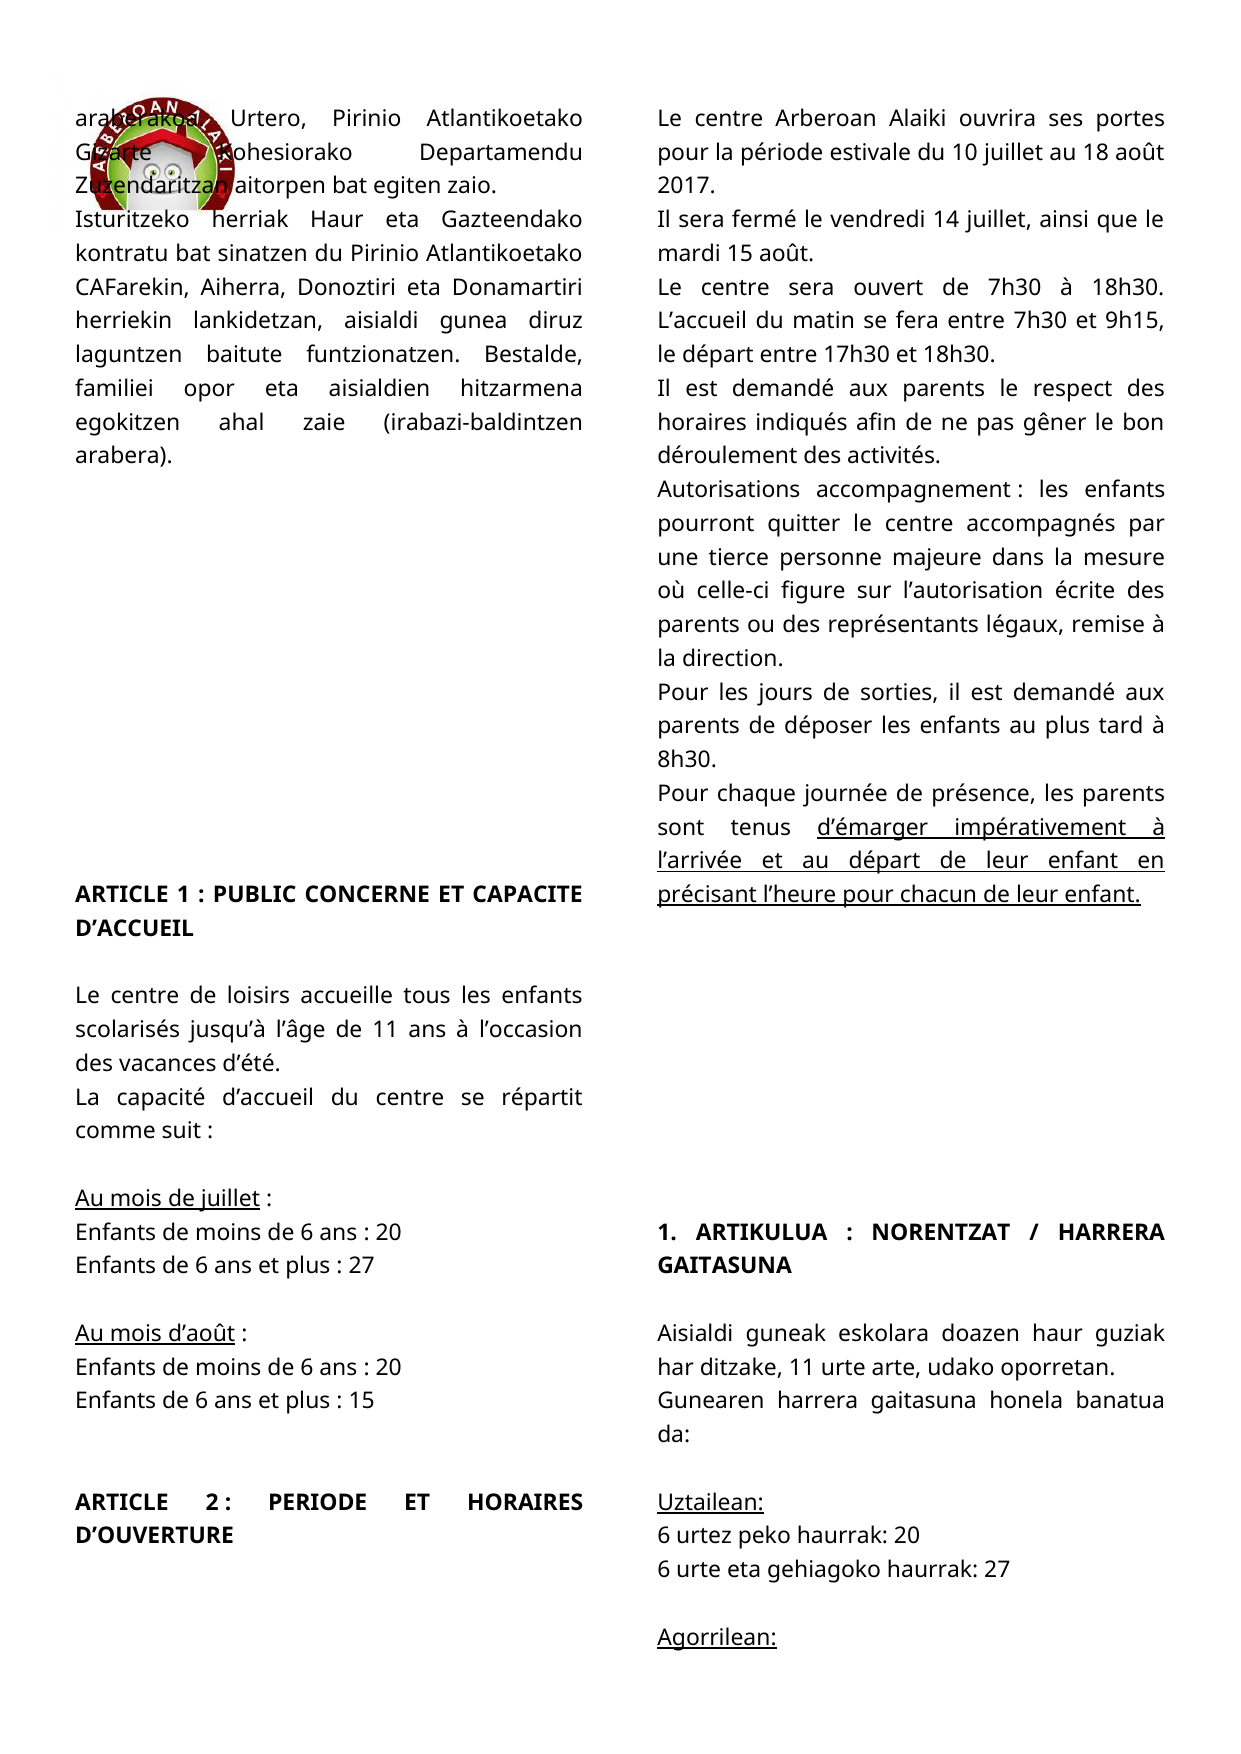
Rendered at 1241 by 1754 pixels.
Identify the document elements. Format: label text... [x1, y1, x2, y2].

text Au mois de juillet : [75, 1182, 583, 1213]
text Enfants de 6 ans et plus : 15 [75, 1384, 583, 1416]
text 6 urtez peko haurrak: 20 [657, 1519, 1165, 1551]
text 1. ARTIKULUA : NORENTZAT / HARRERA GAITASUNA [657, 1216, 1165, 1281]
text Pour chaque journée de présence, les parents sont tenus d’émarger impérativement à l’arrivée et au départ de leur enfant en précisant l’heure pour chacun de leur enfant. [657, 777, 1165, 871]
text ARTICLE 2 : PERIODE ET HORAIRES D’OUVERTURE [75, 1486, 583, 1551]
text Le centre Arberoan Alaiki ouvrira ses portes pour la période estivale du 10 juillet au 18 août 2017. [657, 102, 1165, 201]
picture [50, 75, 274, 233]
text 6 urte eta gehiagoko haurrak: 27 [657, 1553, 1165, 1584]
text Isturitzeko herriak Haur eta Gazteendako kontratu bat sinatzen du Pirinio Atlantikoetako CAFarekin, Aiherra, Donoztiri eta Donamartiri herriekin lankidetzan, aisialdi gunea diruz laguntzen baitute funtzionatzen. Bestalde, familiei opor eta aisialdien hitzarmena egokitzen ahal zaie (irabazi-baldintzen arabera). [75, 203, 583, 471]
text Au mois d’août : [75, 1317, 583, 1348]
text Le centre sera ouvert de 7h30 à 18h30. L’accueil du matin se fera entre 7h30 et 9h15, le départ entre 17h30 et 18h30. [657, 271, 1165, 369]
text Le centre de loisirs accueille tous les enfants scolarisés jusqu’à l’âge de 11 ans à l’occasion des vacances d’été. [75, 979, 583, 1078]
text ARTICLE 1 : PUBLIC CONCERNE ET CAPACITE D’ACCUEIL [75, 878, 583, 943]
text Enfants de moins de 6 ans : 20 [75, 1216, 583, 1247]
text Uztailean: [657, 1486, 1165, 1517]
text La capacité d’accueil du centre se répartit comme suit : [75, 1081, 583, 1146]
text Aisialdi guneak eskolara doazen haur guziak har ditzake, 11 urte arte, udako oporretan. [657, 1317, 1165, 1382]
text Enfants de 6 ans et plus : 27 [75, 1249, 583, 1281]
text Gunearen harrera gaitasuna honela banatua da: [657, 1384, 1165, 1449]
text Enfants de moins de 6 ans : 20 [75, 1351, 583, 1382]
text Pour les jours de sorties, il est demandé aux parents de déposer les enfants au plus tard à 8h30. [657, 676, 1165, 774]
text Autorisations accompagnement : les enfants pourront quitter le centre accompagnés par une tierce personne majeure dans la mesure où celle-ci figure sur l’autorisation écrite des parents ou des représentants légaux, remise à la direction. [657, 473, 1165, 673]
text Il sera fermé le vendredi 14 juillet, ainsi que le mardi 15 août. [657, 203, 1165, 268]
text Agorrilean: [657, 1621, 1165, 1652]
text Il est demandé aux parents le respect des horaires indiqués afin de ne pas gêner le bon déroulement des activités. [657, 372, 1165, 471]
text Pour chaque journée de présence, les parents sont tenus d’émarger impérativement à l’arrivée et au départ de leur enfant en précisant l’heure pour chacun de leur enfant. [657, 872, 1165, 909]
